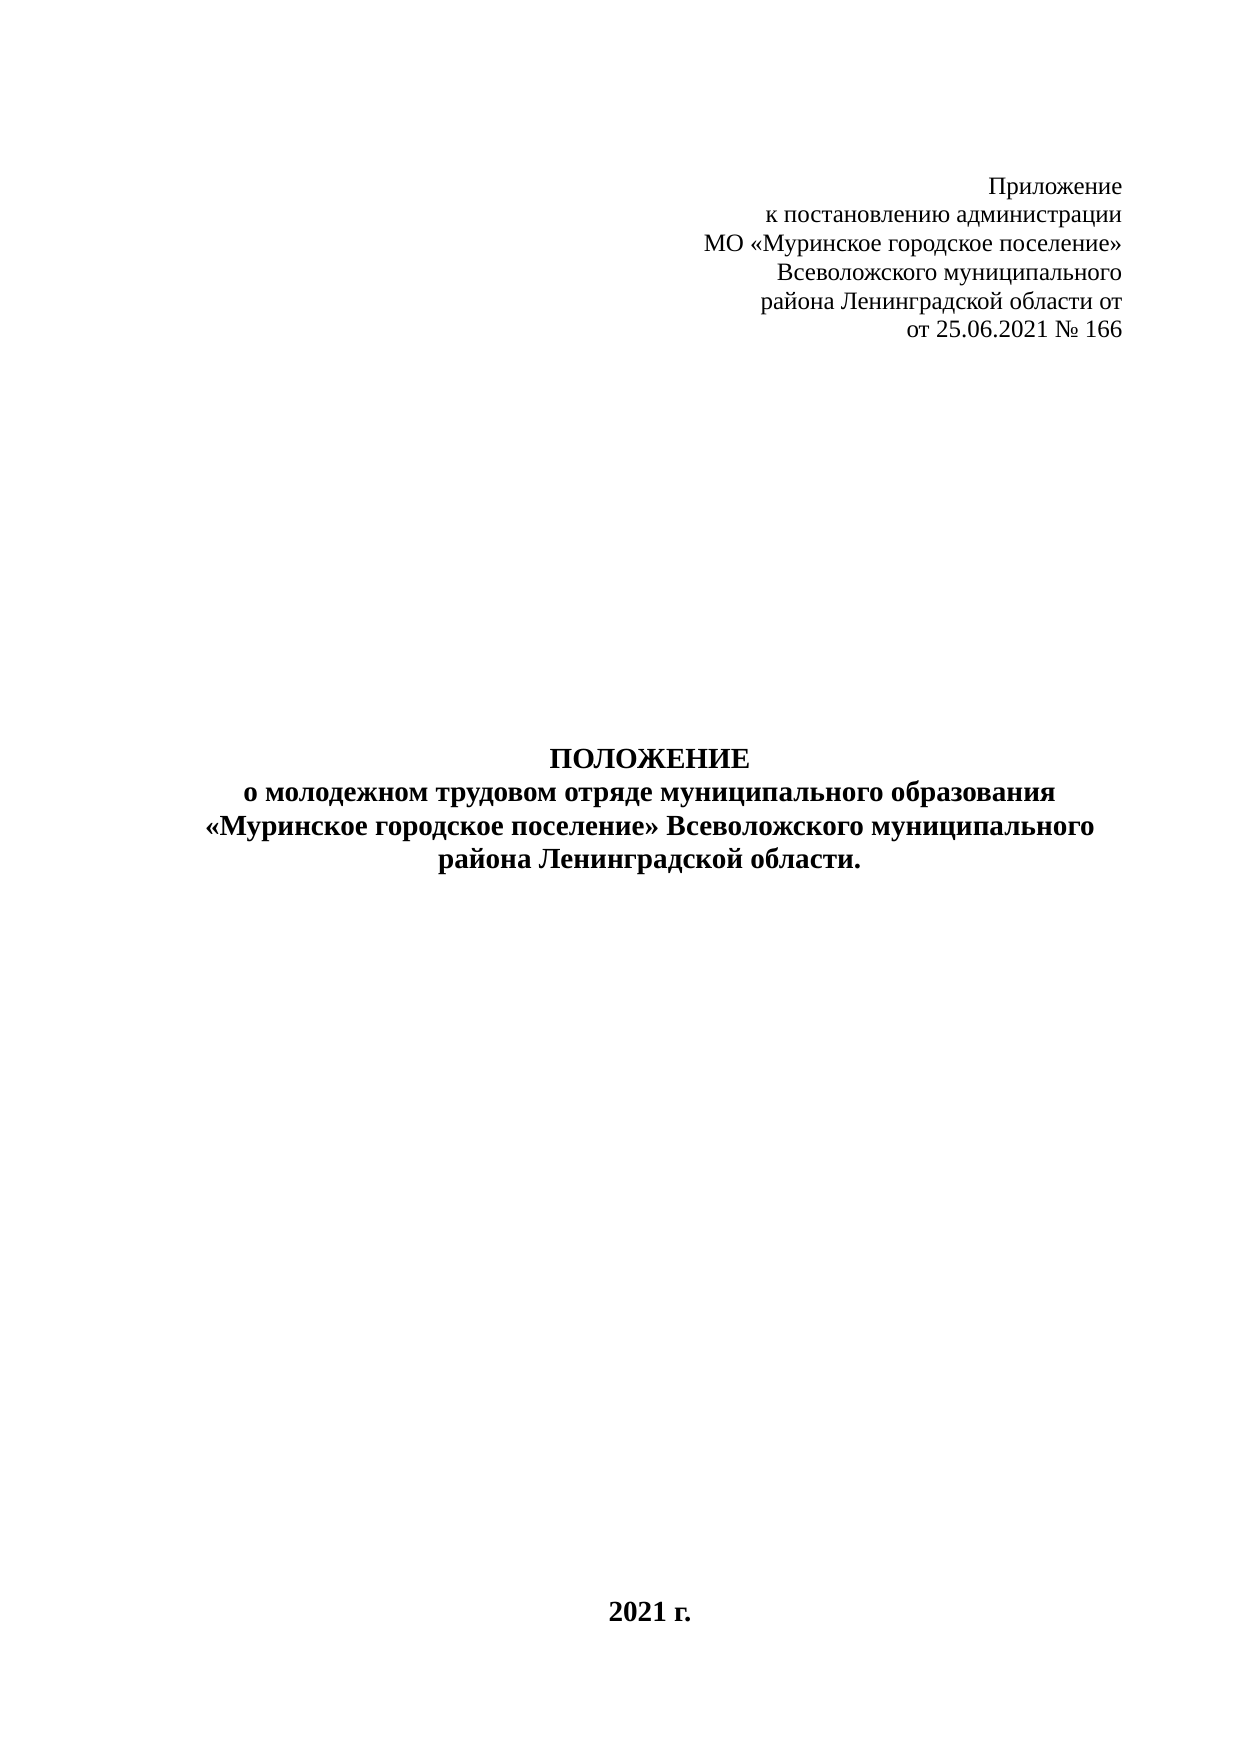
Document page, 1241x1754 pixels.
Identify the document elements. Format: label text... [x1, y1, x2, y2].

text 2021 г. [177, 1594, 1122, 1627]
text к постановлению администрации [694, 199, 1122, 228]
text Приложение [723, 171, 1122, 199]
text о молодежном трудовом отряде муниципального образования «Муринское городское поселение» Всеволожского муниципального района Ленинградской области. [177, 774, 1122, 875]
text ПОЛОЖЕНИЕ [177, 741, 1122, 774]
text МО «Муринское городское поселение» Всеволожского муниципального района Ленинградской области от от 25.06.2021 № 166 [694, 228, 1122, 343]
